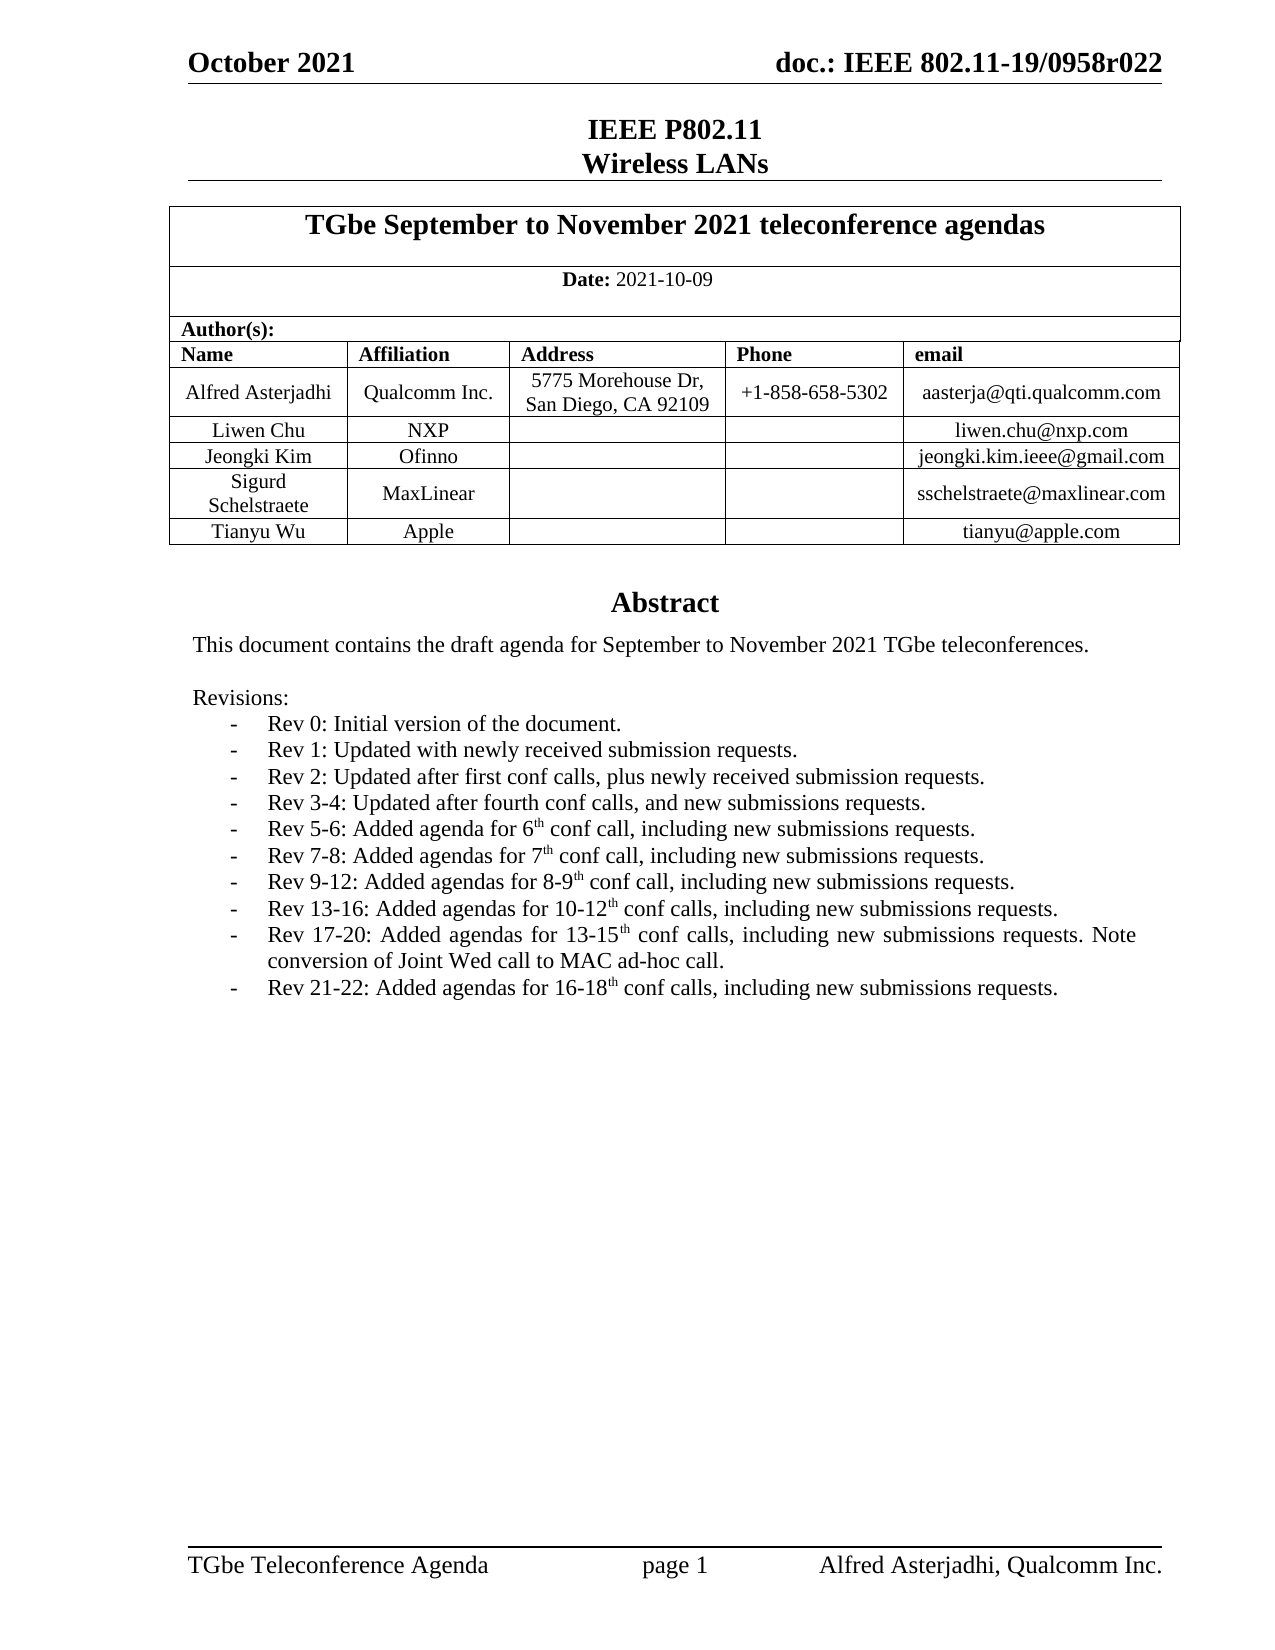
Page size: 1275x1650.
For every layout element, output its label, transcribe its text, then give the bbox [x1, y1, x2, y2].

table_header TGbe September to November 2021 teleconference agendas [170, 207, 1180, 266]
table_cell Apple [348, 519, 509, 543]
table_cell tianyu@apple.com [904, 519, 1179, 543]
table_cell 5775 Morehouse Dr, San Diego, CA 92109 [510, 368, 725, 416]
table_cell +1-858-658-5302 [726, 368, 903, 416]
table_cell Qualcomm Inc. [348, 368, 509, 416]
table_cell Author(s): [170, 317, 1180, 341]
table_cell [726, 519, 903, 543]
table_cell [726, 417, 903, 442]
table_cell jeongki.kim.ieee@gmail.com [904, 443, 1179, 468]
table_cell Affiliation [348, 342, 509, 367]
table_cell Address [510, 342, 725, 367]
table_cell Phone [726, 342, 903, 367]
table_cell NXP [348, 417, 509, 442]
table_cell Tianyu Wu [170, 519, 347, 543]
table_cell [726, 443, 903, 468]
table_cell [510, 417, 725, 442]
table_cell Alfred Asterjadhi [170, 368, 347, 416]
table_cell Jeongki Kim [170, 443, 347, 468]
text IEEE P802.11 Wireless LANs [187, 112, 1162, 181]
table_cell [510, 469, 725, 517]
table_cell Date: 2021-10-09 [170, 267, 1180, 316]
table_cell Sigurd Schelstraete [170, 469, 347, 517]
table_cell Ofinno [348, 443, 509, 468]
table_cell MaxLinear [348, 469, 509, 517]
table_cell aasterja@qti.qualcomm.com [904, 368, 1179, 416]
table_cell liwen.chu@nxp.com [904, 417, 1179, 442]
table_cell email [904, 342, 1179, 367]
table_cell sschelstraete@maxlinear.com [904, 469, 1179, 517]
table_cell Liwen Chu [170, 417, 347, 442]
table_cell [726, 469, 903, 517]
table_cell Name [170, 342, 347, 367]
table_cell [510, 519, 725, 543]
table_cell [510, 443, 725, 468]
